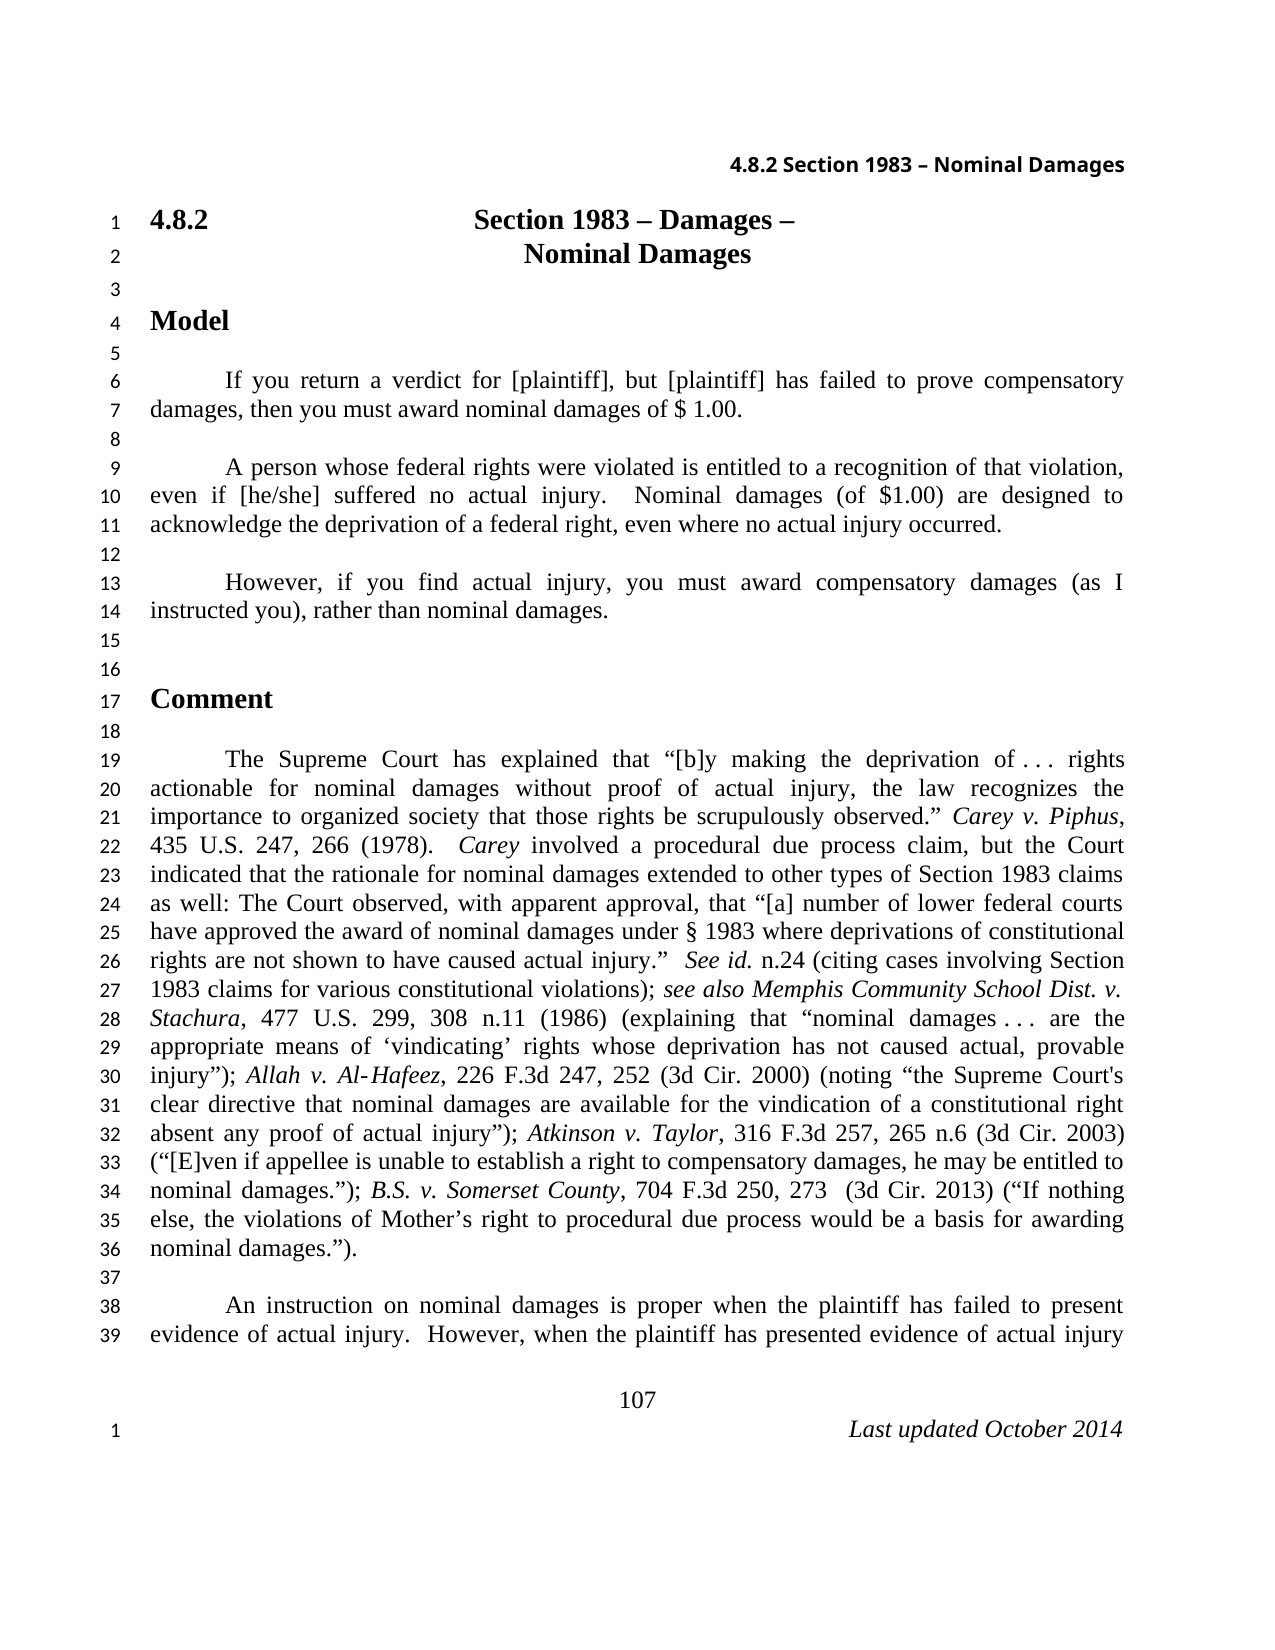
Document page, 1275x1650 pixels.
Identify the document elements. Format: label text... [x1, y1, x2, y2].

text 4.8.2 Section 1983 – Damages – [150, 202, 1125, 236]
text A person whose federal rights were violated is entitled to a recognition of that violation, even if [he/she] suffered no actual injury. Nominal damages (of $1.00) are designed to acknowledge the deprivation of a federal right, even where no actual injury occurred. [150, 452, 1125, 538]
text Comment [150, 682, 1125, 715]
text Nominal Damages [150, 236, 1125, 269]
text The Supreme Court has explained that “[b]y making the deprivation of . . . rights actionable for nominal damages without proof of actual injury, the law recognizes the importance to organized society that those rights be scrupulously observed.” Carey v. Piphus, 435 U.S. 247, 266 (1978). Carey involved a procedural due process claim, but the Court indicated that the rationale for nominal damages extended to other types of Section 1983 claims as well: The Court observed, with apparent approval, that “[a] number of lower federal courts have approved the award of nominal damages under § 1983 where deprivations of constitutional rights are not shown to have caused actual injury.” See id. n.24 (citing cases involving Section 1983 claims for various constitutional violations); see also Memphis Community School Dist. v. Stachura, 477 U.S. 299, 308 n.11 (1986) (explaining that “nominal damages . . . are the appropriate means of ‘vindicating’ rights whose deprivation has not caused actual, provable injury”); Allah v. Al-Hafeez, 226 F.3d 247, 252 (3d Cir. 2000) (noting “the Supreme Court's clear directive that nominal damages are available for the vindication of a constitutional right absent any proof of actual injury”); Atkinson v. Taylor, 316 F.3d 257, 265 n.6 (3d Cir. 2003) (“[E]ven if appellee is unable to establish a right to compensatory damages, he may be entitled to nominal damages.”); B.S. v. Somerset County, 704 F.3d 250, 273 (3d Cir. 2013) (“If nothing else, the violations of Mother’s right to procedural due process would be a basis for awarding nominal damages.”). [150, 744, 1125, 1261]
text Model [150, 303, 1125, 337]
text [150, 1290, 1125, 1348]
text However, if you find actual injury, you must award compensatory damages (as I instructed you), rather than nominal damages. [150, 567, 1125, 624]
text If you return a verdict for [plaintiff], but [plaintiff] has failed to prove compensatory damages, then you must award nominal damages of $ 1.00. [150, 365, 1125, 423]
